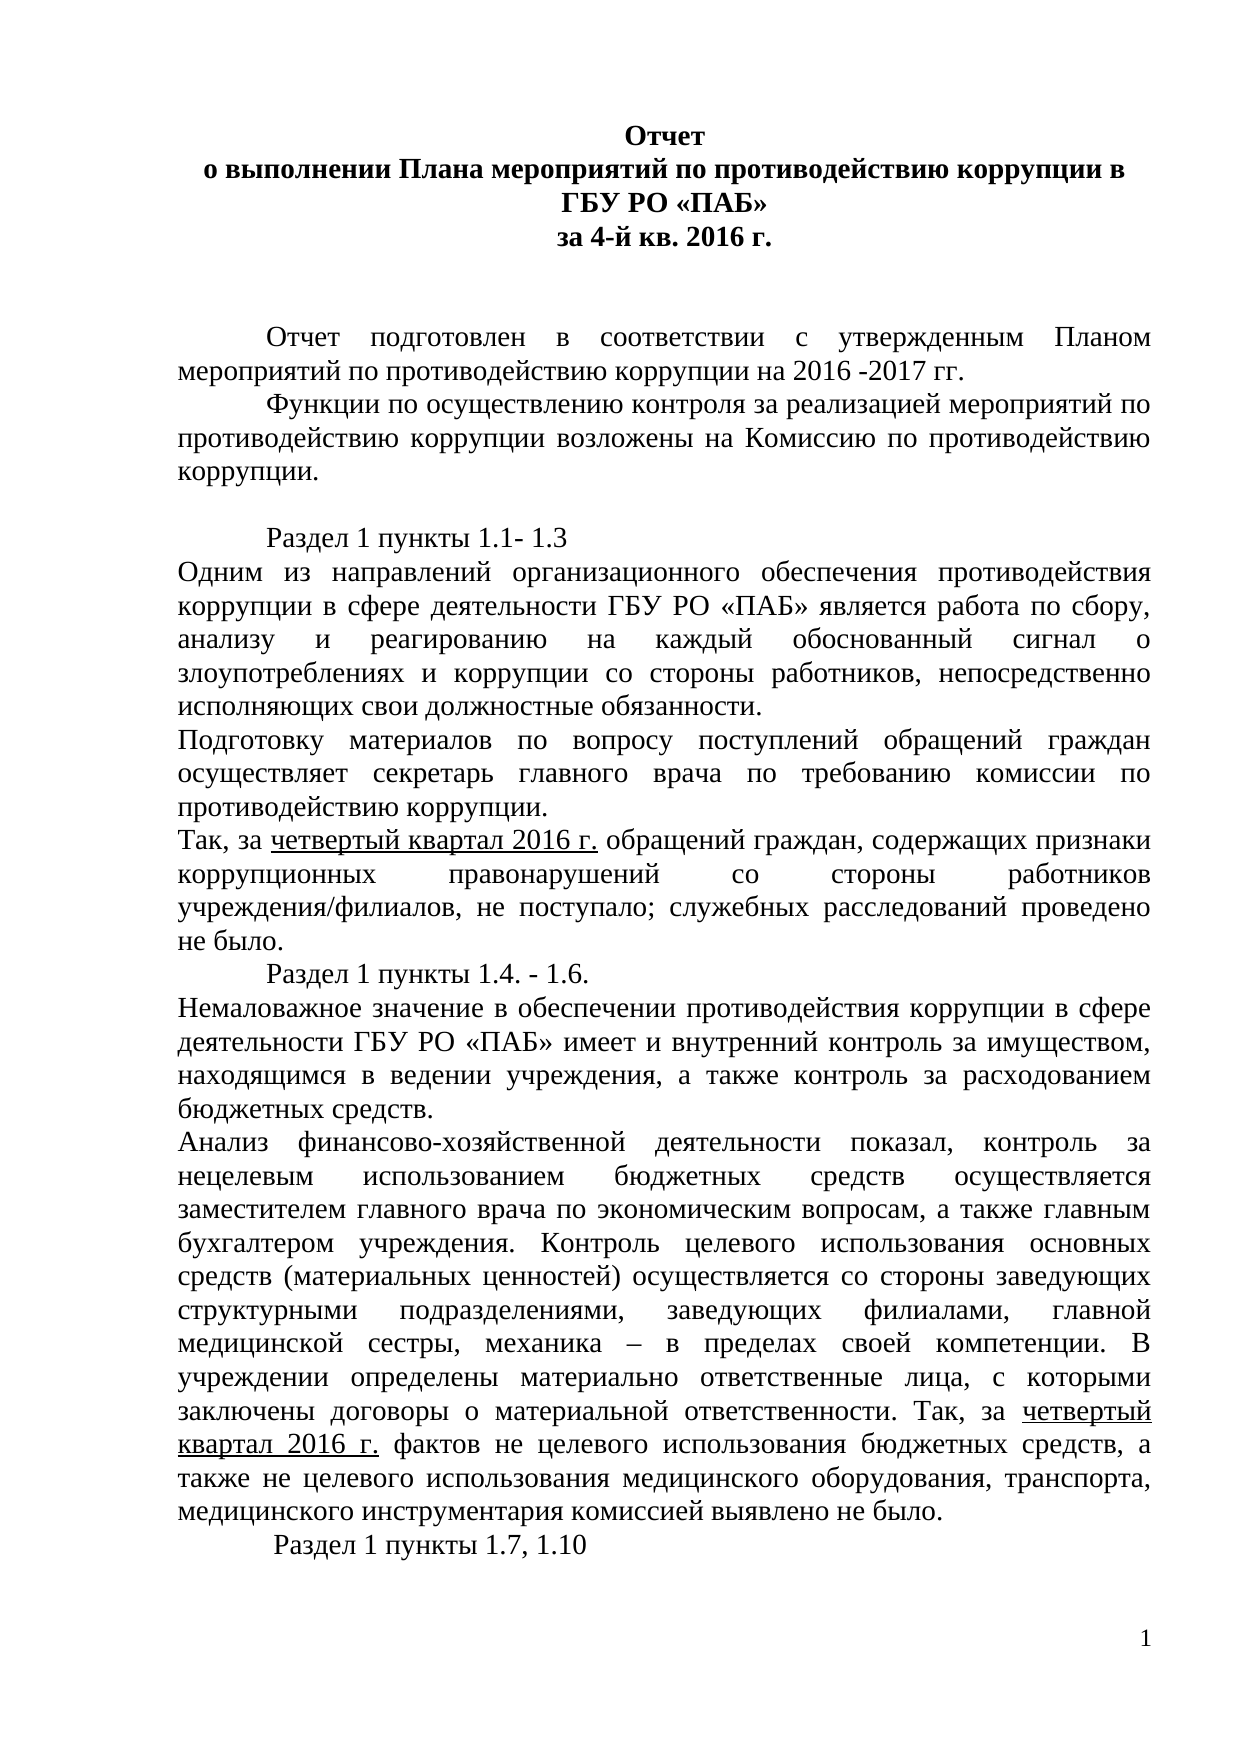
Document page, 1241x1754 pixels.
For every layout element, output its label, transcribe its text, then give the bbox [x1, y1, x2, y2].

text Отчет подготовлен в соответствии с утвержденным Планом мероприятий по противодействию коррупции на 2016 -2017 гг. [177, 319, 1152, 386]
text Подготовку материалов по вопросу поступлений обращений граждан осуществляет секретарь главного врача по требованию комиссии по противодействию коррупции. [177, 722, 1152, 822]
text Так, за четвертый квартал 2016 г. обращений граждан, содержащих признаки коррупционных правонарушений со стороны работников учреждения/филиалов, не поступало; служебных расследований проведено не было. [177, 822, 1152, 957]
text Раздел 1 пункты 1.7, 1.10 [177, 1527, 1152, 1560]
text Отчет о выполнении Плана мероприятий по противодействию коррупции в ГБУ РО «ПАБ» [177, 118, 1152, 219]
text Функции по осуществлению контроля за реализацией мероприятий по противодействию коррупции возложены на Комиссию по противодействию коррупции. [177, 386, 1152, 487]
text Раздел 1 пункты 1.4. - 1.6. [177, 957, 1152, 990]
text Раздел 1 пункты 1.1- 1.3 [177, 521, 1152, 554]
text Немаловажное значение в обеспечении противодействия коррупции в сфере деятельности ГБУ РО «ПАБ» имеет и внутренний контроль за имуществом, находящимся в ведении учреждения, а также контроль за расходованием бюджетных средств. [177, 990, 1152, 1124]
text Анализ финансово-хозяйственной деятельности показал, контроль за нецелевым использованием бюджетных средств осуществляется заместителем главного врача по экономическим вопросам, а также главным бухгалтером учреждения. Контроль целевого использования основных средств (материальных ценностей) осуществляется со стороны заведующих структурными подразделениями, заведующих филиалами, главной медицинской сестры, механика – в пределах своей компетенции. В учреждении определены материально ответственные лица, с которыми заключены договоры о материальной ответственности. Так, за четвертый квартал 2016 г. фактов не целевого использования бюджетных средств, а также не целевого использования медицинского оборудования, транспорта, медицинского инструментария комиссией выявлено не было. [177, 1124, 1152, 1527]
text за 4-й кв. 2016 г. [177, 219, 1152, 252]
text Одним из направлений организационного обеспечения противодействия коррупции в сфере деятельности ГБУ РО «ПАБ» является работа по сбору, анализу и реагированию на каждый обоснованный сигнал о злоупотреблениях и коррупции со стороны работников, непосредственно исполняющих свои должностные обязанности. [177, 554, 1152, 722]
